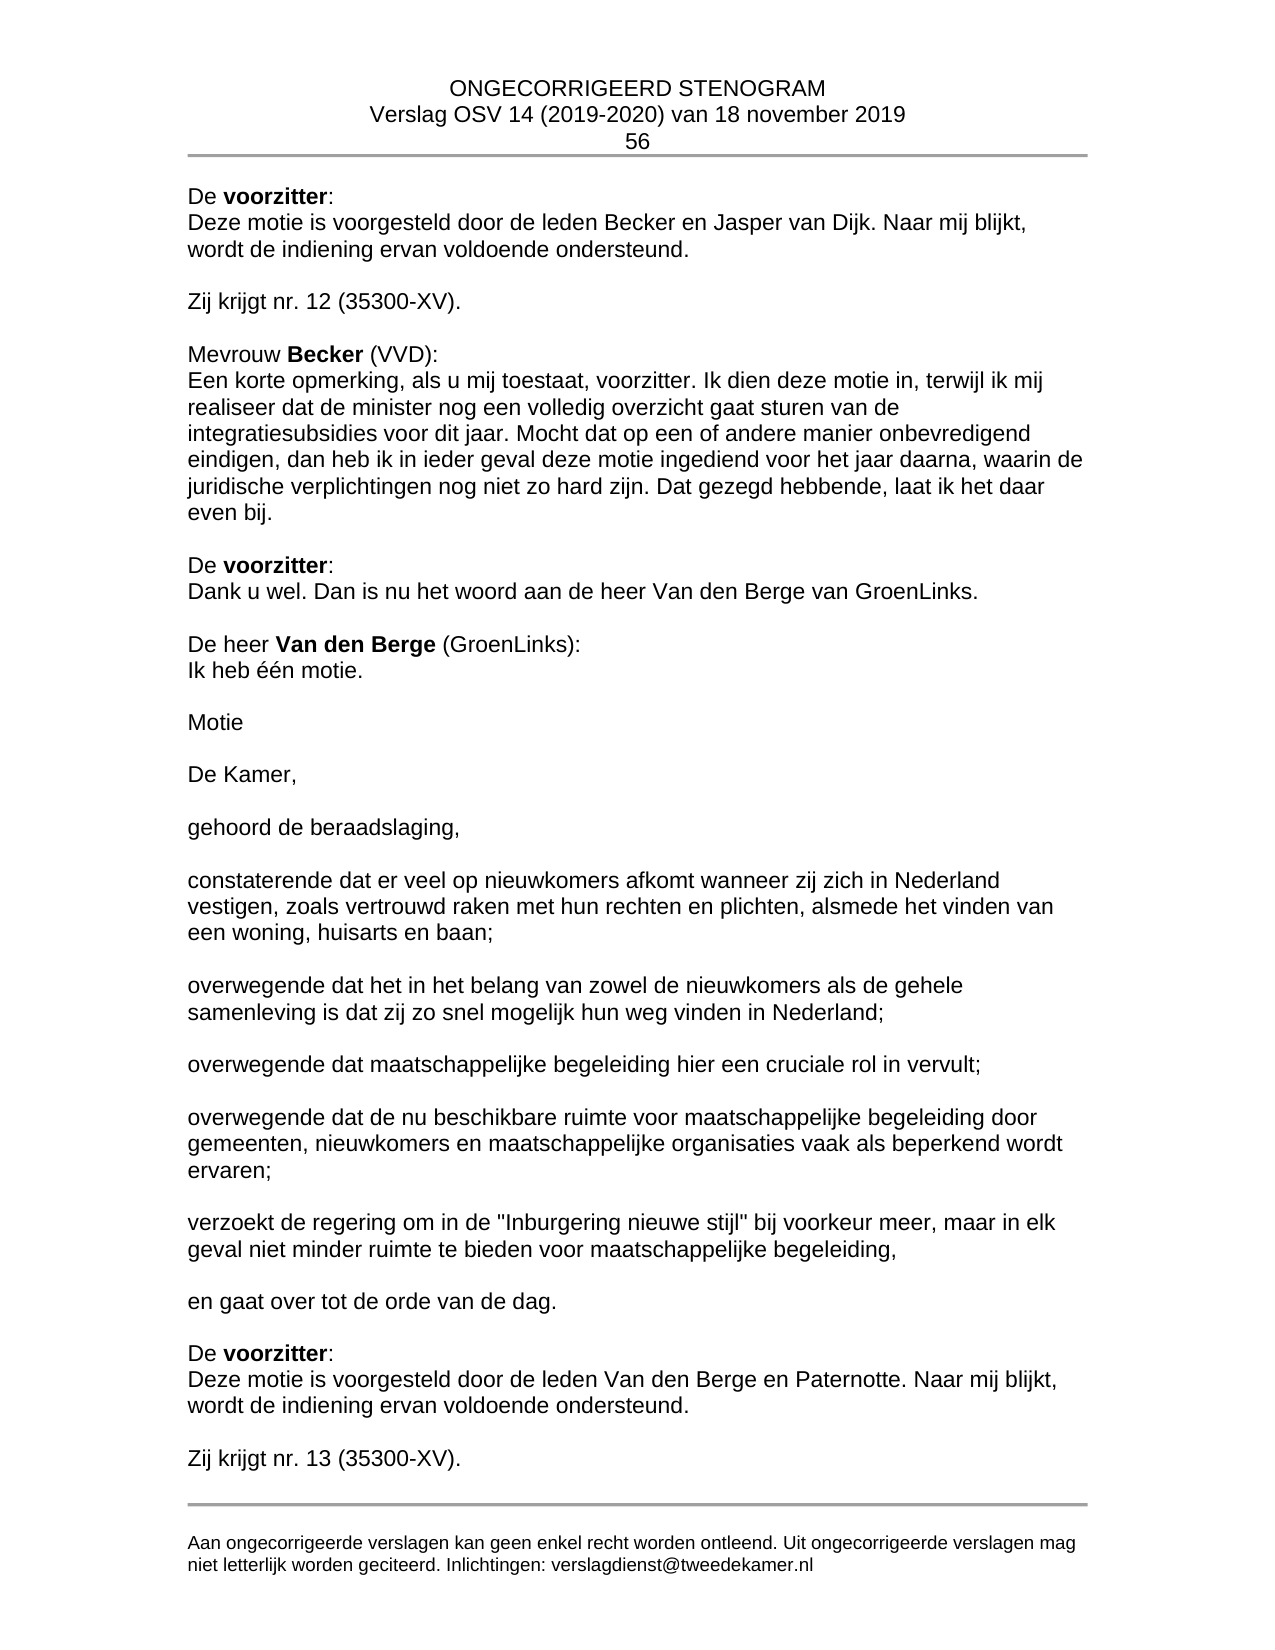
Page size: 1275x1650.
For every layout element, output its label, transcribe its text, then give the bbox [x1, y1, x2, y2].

text Motie De Kamer, gehoord de beraadslaging, constaterende dat er veel op nieuwkomers afkomt wanneer zij zich in Nederland vestigen, zoals vertrouwd raken met hun rechten en plichten, alsmede het vinden van een woning, huisarts en baan; overwegende dat het in het belang van zowel de nieuwkomers als de gehele samenleving is dat zij zo snel mogelijk hun weg vinden in Nederland; overwegende dat maatschappelijke begeleiding hier een cruciale rol in vervult; overwegende dat de nu beschikbare ruimte voor maatschappelijke begeleiding door gemeenten, nieuwkomers en maatschappelijke organisaties vaak als beperkend wordt ervaren; verzoekt de regering om in de "Inburgering nieuwe stijl" bij voorkeur meer, maar in elk geval niet minder ruimte te bieden voor maatschappelijke begeleiding, en gaat over tot de orde van de dag. [187, 708, 1087, 1315]
text De voorzitter: Deze motie is voorgesteld door de leden Becker en Jasper van Dijk. Naar mij blijkt, wordt de indiening ervan voldoende ondersteund. Zij krijgt nr. 12 (35300-XV). Mevrouw Becker (VVD): Een korte opmerking, als u mij toestaat, voorzitter. Ik dien deze motie in, terwijl ik mij realiseer dat de minister nog een volledig overzicht gaat sturen van de integratiesubsidies voor dit jaar. Mocht dat op een of andere manier onbevredigend eindigen, dan heb ik in ieder geval deze motie ingediend voor het jaar daarna, waarin de juridische verplichtingen nog niet zo hard zijn. Dat gezegd hebbende, laat ik het daar even bij. De voorzitter: Dank u wel. Dan is nu het woord aan de heer Van den Berge van GroenLinks. De heer Van den Berge (GroenLinks): Ik heb één motie. [187, 183, 1087, 683]
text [187, 1340, 1087, 1498]
